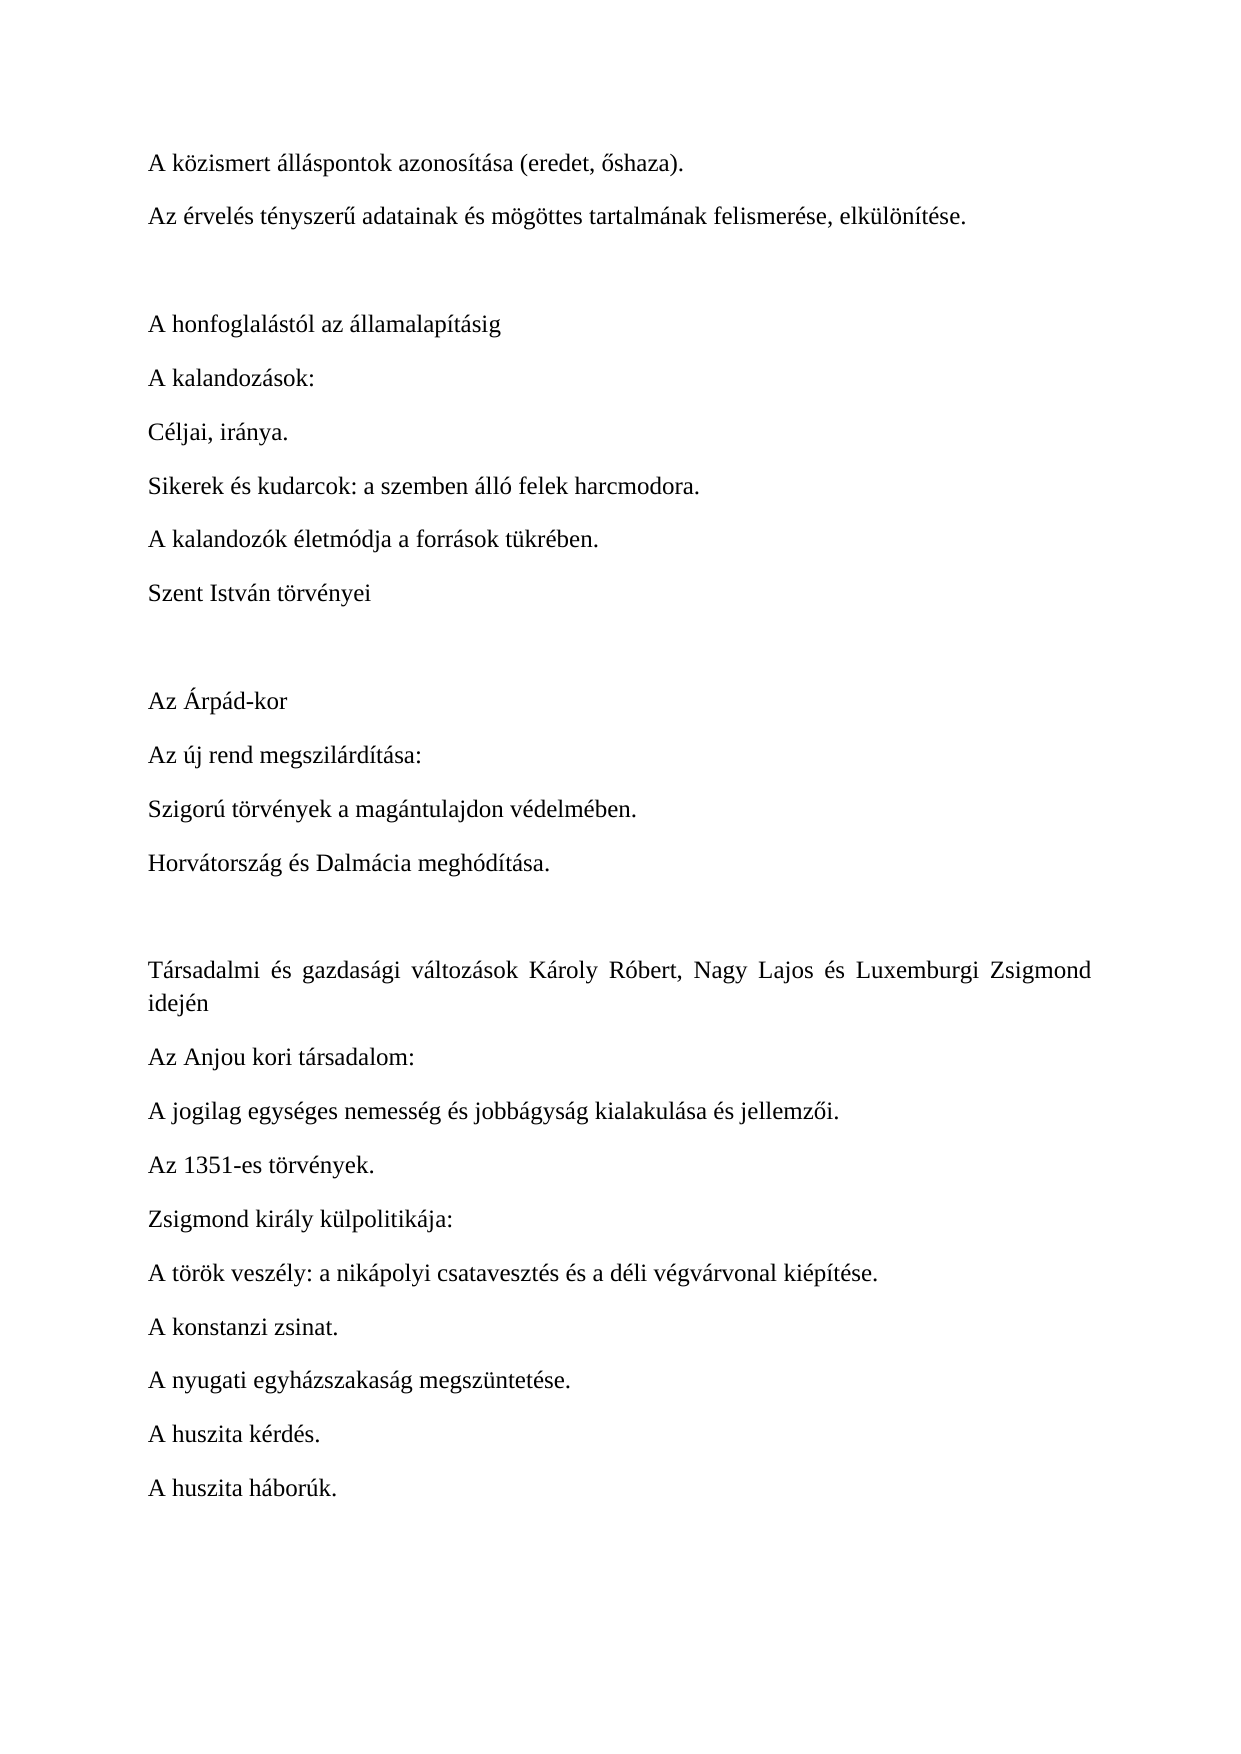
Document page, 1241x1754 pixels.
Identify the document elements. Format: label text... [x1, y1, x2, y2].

text Sikerek és kudarcok: a szemben álló felek harcmodora. [148, 471, 1093, 499]
text Az érvelés tényszerű adatainak és mögöttes tartalmának felismerése, elkülönítése. [148, 201, 1093, 230]
text Az Anjou kori társadalom: [148, 1042, 1093, 1071]
text Az Árpád-kor [148, 686, 1093, 715]
text A konstanzi zsinat. [148, 1312, 1093, 1340]
text A jogilag egységes nemesség és jobbágyság kialakulása és jellemzői. [148, 1096, 1093, 1125]
text Az új rend megszilárdítása: [148, 740, 1093, 769]
text A török veszély: a nikápolyi csatavesztés és a déli végvárvonal kiépítése. [148, 1258, 1093, 1286]
text A közismert álláspontok azonosítása (eredet, őshaza). [148, 148, 1093, 176]
text Zsigmond király külpolitikája: [148, 1204, 1093, 1233]
text A kalandozók életmódja a források tükrében. [148, 524, 1093, 553]
text A honfoglalástól az államalapításig [148, 309, 1093, 338]
text A kalandozások: [148, 363, 1093, 392]
text Társadalmi és gazdasági változások Károly Róbert, Nagy Lajos és Luxemburgi Zsigmond idején [148, 955, 1093, 1017]
text Szent István törvényei [148, 578, 1093, 607]
text A huszita háborúk. [148, 1473, 1093, 1502]
text A nyugati egyházszakaság megszüntetése. [148, 1365, 1093, 1394]
text Az 1351-es törvények. [148, 1150, 1093, 1179]
text Szigorú törvények a magántulajdon védelmében. [148, 794, 1093, 823]
text A huszita kérdés. [148, 1419, 1093, 1448]
text Horvátország és Dalmácia meghódítása. [148, 848, 1093, 876]
text Céljai, iránya. [148, 417, 1093, 446]
